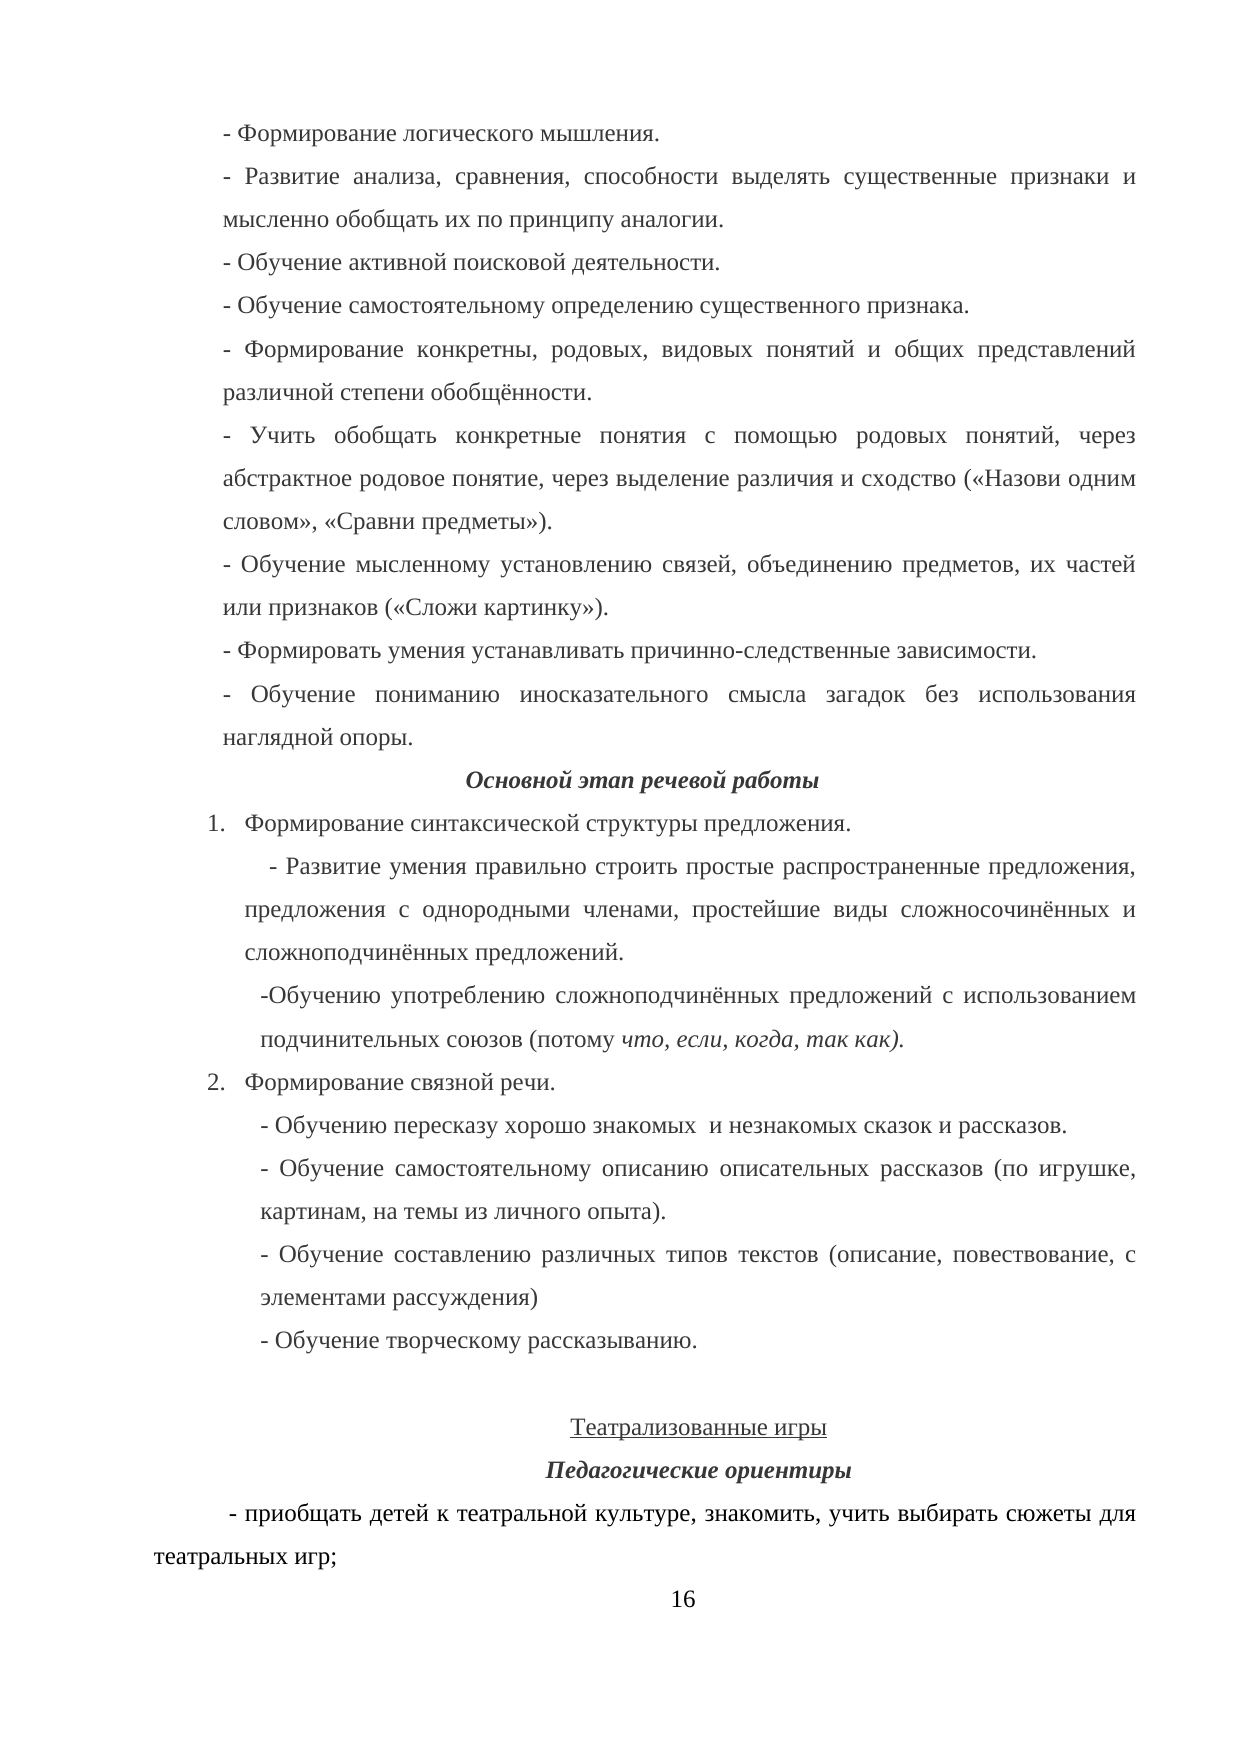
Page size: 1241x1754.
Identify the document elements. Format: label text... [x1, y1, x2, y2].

list Педагогические ориентиры [260, 1455, 1137, 1484]
text - приобщать детей к театральной культуре, знакомить, учить выбирать сюжеты для театральных игр; [154, 1498, 1137, 1570]
list - Формировать умения устанавливать причинно-следственные зависимости. [223, 636, 1137, 664]
list - Развитие анализа, сравнения, способности выделять существенные признаки и мысленно обобщать их по принципу аналогии. [223, 161, 1137, 233]
list - Обучение составлению различных типов текстов (описание, повествование, с элементами рассуждения) [260, 1239, 1137, 1311]
list - Обучение мысленному установлению связей, объединению предметов, их частей или признаков («Сложи картинку»). [223, 549, 1137, 621]
list - Обучение пониманию иносказательного смысла загадок без использования наглядной опоры. [223, 679, 1137, 751]
list - Учить обобщать конкретные понятия с помощью родовых понятий, через абстрактное родовое понятие, через выделение различия и сходство («Назови одним словом», «Сравни предметы»). [223, 420, 1137, 535]
text Основной этап речевой работы [148, 765, 1137, 794]
list - Обучение самостоятельному определению существенного признака. [223, 291, 1137, 319]
list -Обучению употреблению сложноподчинённых предложений с использованием подчинительных союзов (потому что, если, когда, так как). [260, 981, 1137, 1052]
list - Обучение творческому рассказыванию. [260, 1326, 1137, 1354]
list - Обучению пересказу хорошо знакомых и незнакомых сказок и рассказов. [260, 1110, 1137, 1139]
list Формирование связной речи. [207, 1067, 1137, 1096]
text 16 [154, 1584, 1137, 1613]
list - Обучение активной поисковой деятельности. [223, 247, 1137, 276]
list - Формирование логического мышления. [223, 118, 1137, 147]
list - Обучение самостоятельному описанию описательных рассказов (по игрушке, картинам, на темы из личного опыта). [260, 1153, 1137, 1225]
list Театрализованные игры [260, 1412, 1137, 1441]
list - Развитие умения правильно строить простые распространенные предложения, предложения с однородными членами, простейшие виды сложносочинённых и сложноподчинённых предложений. [244, 851, 1137, 966]
list Формирование синтаксической структуры предложения. [207, 808, 1137, 837]
list - Формирование конкретны, родовых, видовых понятий и общих представлений различной степени обобщённости. [223, 334, 1137, 406]
